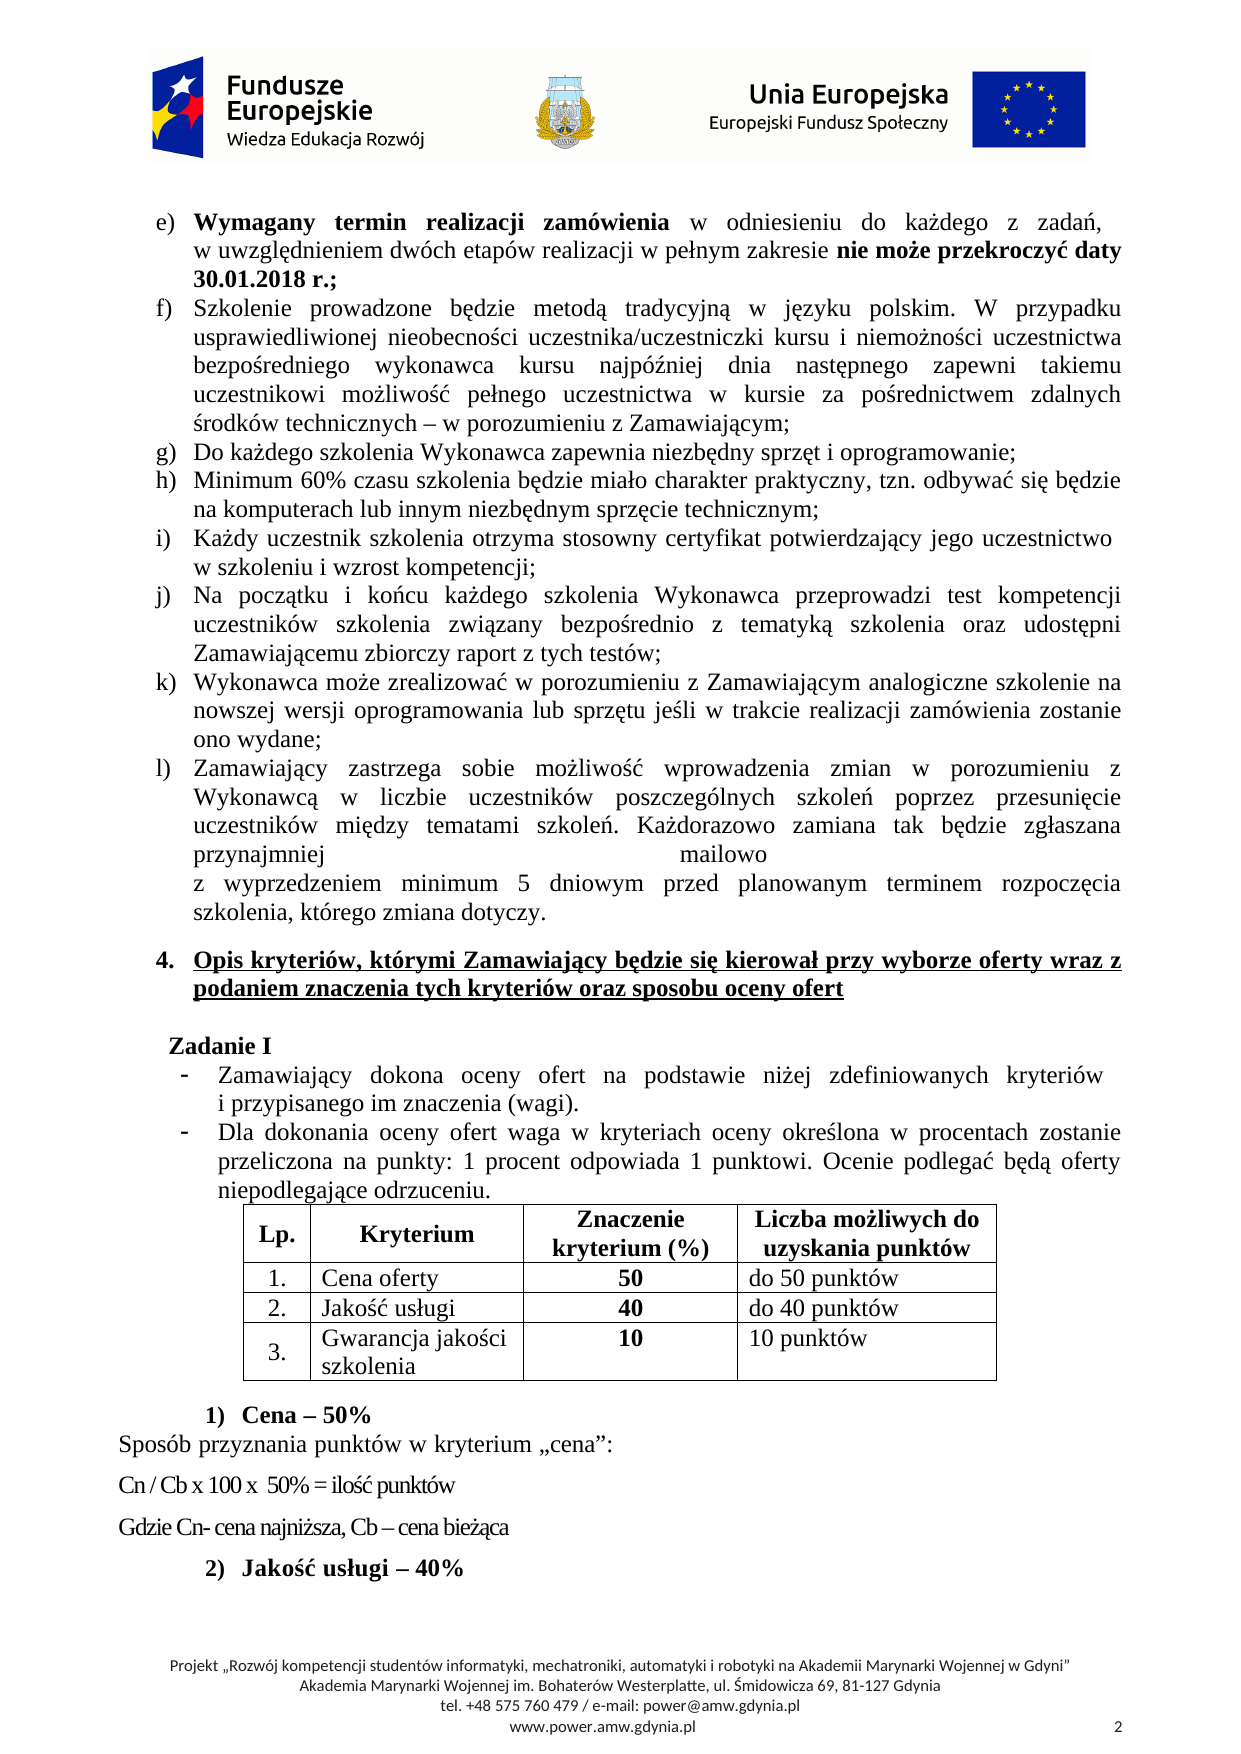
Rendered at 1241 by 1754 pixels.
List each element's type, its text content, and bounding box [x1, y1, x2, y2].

list Każdy uczestnik szkolenia otrzyma stosowny certyfikat potwierdzający jego uczestnictwo w szkoleniu i wzrost kompetencji; [156, 523, 1122, 581]
table_cell 2. [244, 1293, 310, 1322]
table_cell do 40 punktów [738, 1293, 996, 1322]
table_cell 50 [524, 1263, 737, 1292]
table_cell Cena oferty [311, 1263, 523, 1292]
table_cell 3. [244, 1323, 310, 1380]
table_cell Jakość usługi [311, 1293, 523, 1322]
list Zamawiający zastrzega sobie możliwość wprowadzenia zmian w porozumieniu z Wykonawcą w liczbie uczestników poszczególnych szkoleń poprzez przesunięcie uczestników między tematami szkoleń. Każdorazowo zamiana tak będzie zgłaszana przynajmniej mailowo z wyprzedzeniem minimum 5 dniowym przed planowanym terminem rozpoczęcia szkolenia, którego zmiana dotyczy. [156, 753, 1122, 926]
list Cena – 50% [205, 1400, 1122, 1429]
text Zadanie I [137, 1031, 1122, 1060]
text Cn / Cb x 100 x 50% = ilość punktów [118, 1470, 800, 1499]
list Dla dokonania oceny ofert waga w kryteriach oceny określona w procentach zostanie przeliczona na punkty: 1 procent odpowiada 1 punktowi. Ocenie podlegać będą oferty niepodlegające odrzuceniu. [180, 1117, 1122, 1203]
list Zamawiający dokona oceny ofert na podstawie niżej zdefiniowanych kryteriów i przypisanego im znaczenia (wagi). [180, 1060, 1122, 1117]
table_cell Gwarancja jakości szkolenia [311, 1323, 523, 1380]
table_header Liczba możliwych do uzyskania punktów [738, 1205, 996, 1262]
text Gdzie Cn- cena najniższa, Cb – cena bieżąca [118, 1512, 800, 1540]
table_cell do 50 punktów [738, 1263, 996, 1292]
table_cell 1. [244, 1263, 310, 1292]
list Na początku i końcu każdego szkolenia Wykonawca przeprowadzi test kompetencji uczestników szkolenia związany bezpośrednio z tematyką szkolenia oraz udostępni Zamawiającemu zbiorczy raport z tych testów; [156, 581, 1122, 667]
table_cell 40 [524, 1293, 737, 1322]
table_header Lp. [244, 1205, 310, 1262]
text Sposób przyznania punktów w kryterium „cena”: [118, 1429, 800, 1458]
list Minimum 60% czasu szkolenia będzie miało charakter praktyczny, tzn. odbywać się będzie na komputerach lub innym niezbędnym sprzęcie technicznym; [156, 466, 1122, 523]
table_cell 10 [524, 1323, 737, 1380]
table_header Znaczenie kryterium (%) [524, 1205, 737, 1262]
list Opis kryteriów, którymi Zamawiający będzie się kierował przy wyborze oferty wraz z podaniem znaczenia tych kryteriów oraz sposobu oceny ofert [156, 945, 1122, 1002]
list Wykonawca może zrealizować w porozumieniu z Zamawiającym analogiczne szkolenie na nowszej wersji oprogramowania lub sprzętu jeśli w trakcie realizacji zamówienia zostanie ono wydane; [156, 667, 1122, 753]
list Szkolenie prowadzone będzie metodą tradycyjną w języku polskim. W przypadku usprawiedliwionej nieobecności uczestnika/uczestniczki kursu i niemożności uczestnictwa bezpośredniego wykonawca kursu najpóźniej dnia następnego zapewni takiemu uczestnikowi możliwość pełnego uczestnictwa w kursie za pośrednictwem zdalnych środków technicznych – w porozumieniu z Zamawiającym; [156, 293, 1122, 437]
list Jakość usługi – 40% [205, 1553, 1122, 1582]
list Wymagany termin realizacji zamówienia w odniesieniu do każdego z zadań, w uwzględnieniem dwóch etapów realizacji w pełnym zakresie nie może przekroczyć daty 30.01.2018 r.; [156, 207, 1122, 293]
list Do każdego szkolenia Wykonawca zapewnia niezbędny sprzęt i oprogramowanie; [156, 437, 1122, 466]
table_header Kryterium [311, 1205, 523, 1262]
picture [147, 47, 1093, 163]
table_cell 10 punktów [738, 1323, 996, 1380]
